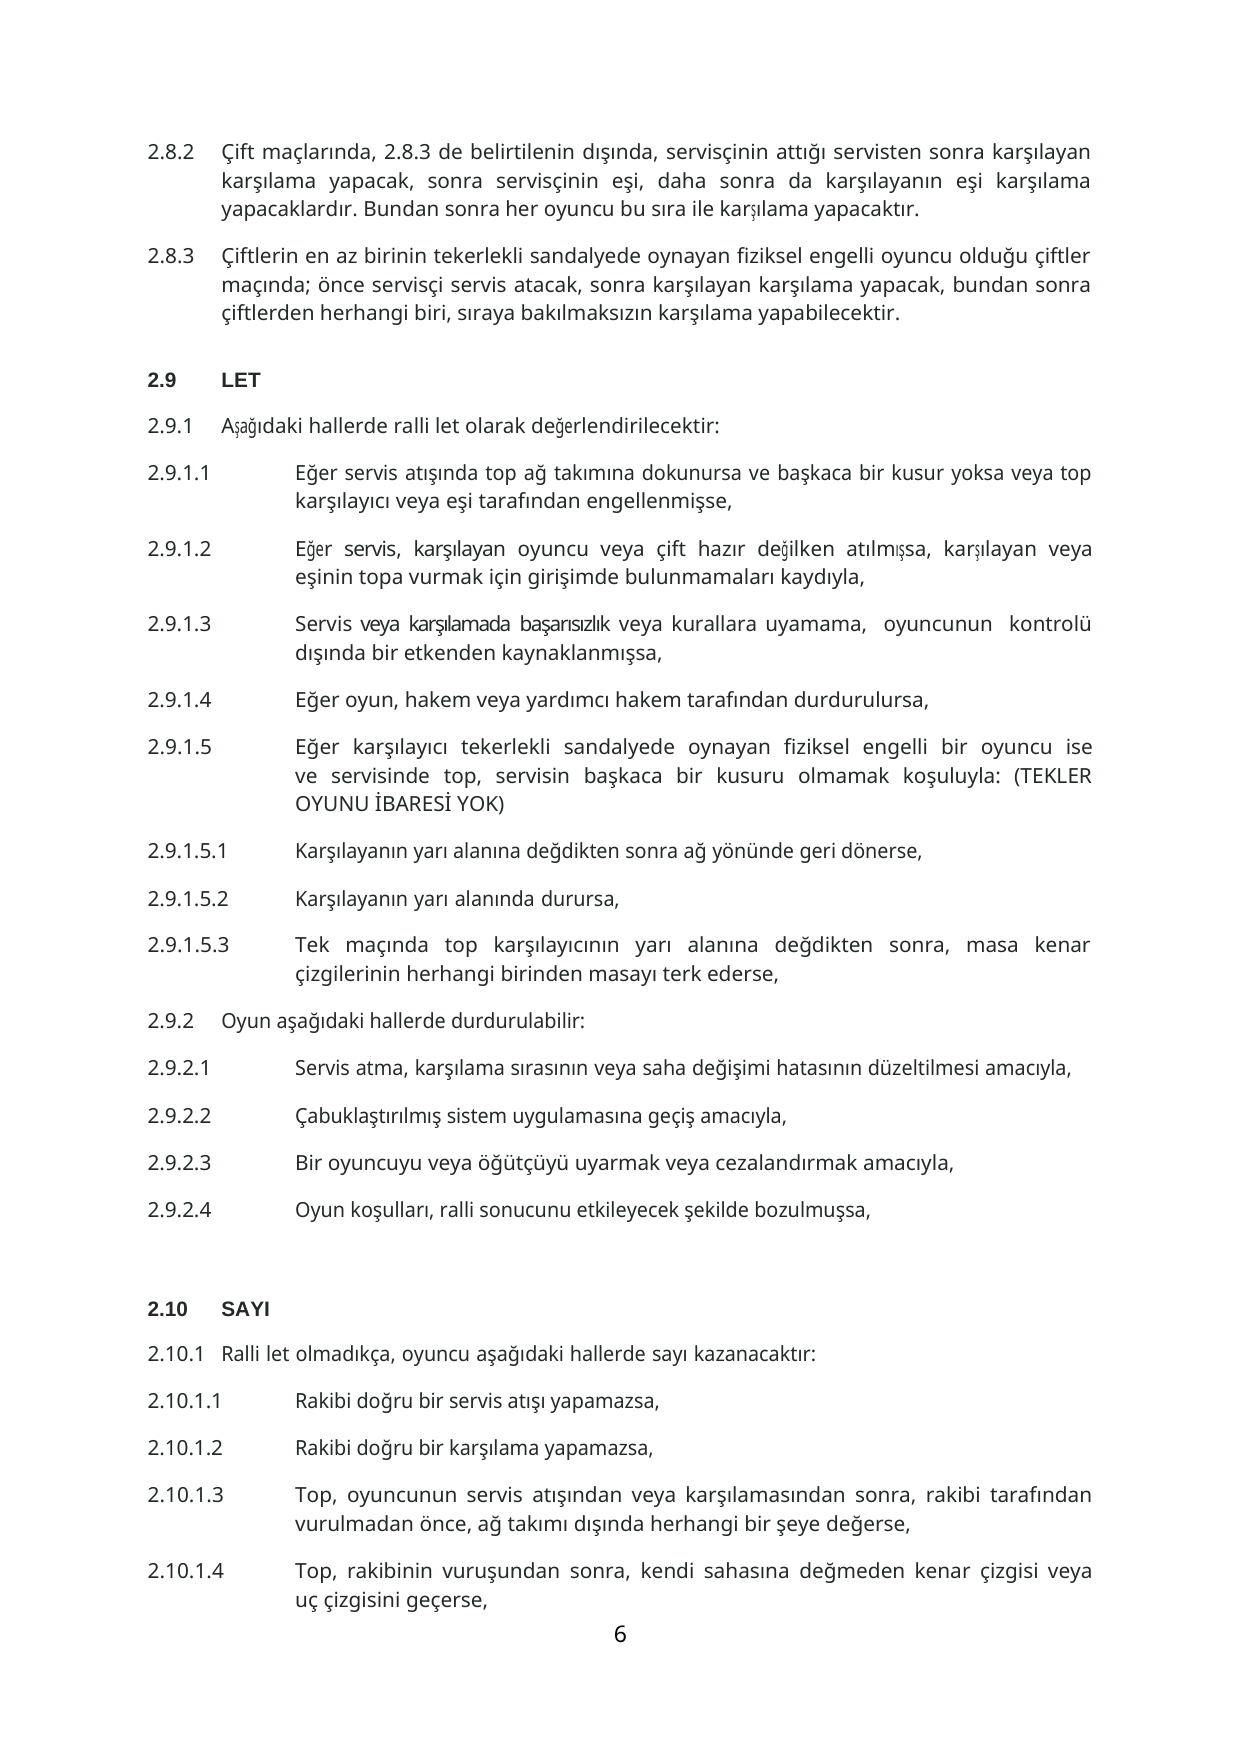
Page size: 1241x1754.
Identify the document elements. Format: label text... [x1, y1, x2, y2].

list Servis veya karşılamada başarısızlık veya kurallara uyamama, oyuncunun kontrolü dışında bir etkenden kaynaklanmışsa, [147, 609, 1092, 666]
list Aşağıdaki hallerde ralli let olarak değerlendirilecektir: [147, 411, 1105, 439]
list Eğer servis atışında top ağ takımına dokunursa ve başkaca bir kusur yoksa veya top karşılayıcı veya eşi tarafından engellenmişse, [147, 458, 1092, 515]
subtitle LET [147, 368, 1105, 392]
list Eğer karşılayıcı tekerlekli sandalyede oynayan fiziksel engelli bir oyuncu ise ve servisinde top, servisin başkaca bir kusuru olmamak koşuluyla: (TEKLER OYUNU İBARESİ YOK) [147, 732, 1093, 818]
list Çiftlerin en az birinin tekerlekli sandalyede oynayan fiziksel engelli oyuncu olduğu çiftler maçında; önce servisçi servis atacak, sonra karşılayan karşılama yapacak, bundan sonra çiftlerden herhangi biri, sıraya bakılmaksızın karşılama yapabilecektir. [147, 241, 1092, 327]
list Çabuklaştırılmış sistem uygulamasına geçiş amacıyla, [147, 1101, 1105, 1129]
list Tek maçında top karşılayıcının yarı alanına değdikten sonra, masa kenar çizgilerinin herhangi birinden masayı terk ederse, [147, 931, 1092, 987]
list Oyun koşulları, ralli sonucunu etkileyecek şekilde bozulmuşsa, [147, 1195, 1105, 1224]
list Servis atma, karşılama sırasının veya saha değişimi hatasının düzeltilmesi amacıyla, [147, 1053, 1105, 1082]
list Rakibi doğru bir karşılama yapamazsa, [147, 1433, 1105, 1462]
list Eğer oyun, hakem veya yardımcı hakem tarafından durdurulursa, [147, 685, 1105, 713]
list Ralli let olmadıkça, oyuncu aşağıdaki hallerde sayı kazanacaktır: [147, 1339, 1105, 1367]
list Bir oyuncuyu veya öğütçüyü uyarmak veya cezalandırmak amacıyla, [147, 1148, 1105, 1176]
list Rakibi doğru bir servis atışı yapamazsa, [147, 1386, 1105, 1415]
list Karşılayanın yarı alanına değdikten sonra ağ yönünde geri dönerse, [147, 836, 1105, 865]
list Karşılayanın yarı alanında durursa, [147, 884, 1105, 912]
list Eğer servis, karşılayan oyuncu veya çift hazır değilken atılmışsa, karşılayan veya eşinin topa vurmak için girişimde bulunmamaları kaydıyla, [147, 534, 1093, 591]
list Oyun aşağıdaki hallerde durdurulabilir: [147, 1006, 1105, 1035]
subtitle SAYI [147, 1296, 1105, 1320]
list Top, oyuncunun servis atışından veya karşılamasından sonra, rakibi tarafından vurulmadan önce, ağ takımı dışında herhangi bir şeye değerse, [147, 1481, 1092, 1537]
list Top, rakibinin vuruşundan sonra, kendi sahasına değmeden kenar çizgisi veya uç çizgisini geçerse, [147, 1556, 1092, 1613]
list Çift maçlarında, 2.8.3 de belirtilenin dışında, servisçinin attığı servisten sonra karşılayan karşılama yapacak, sonra servisçinin eşi, daha sonra da karşılayanın eşi karşılama yapacaklardır. Bundan sonra her oyuncu bu sıra ile karşılama yapacaktır. [147, 137, 1092, 223]
